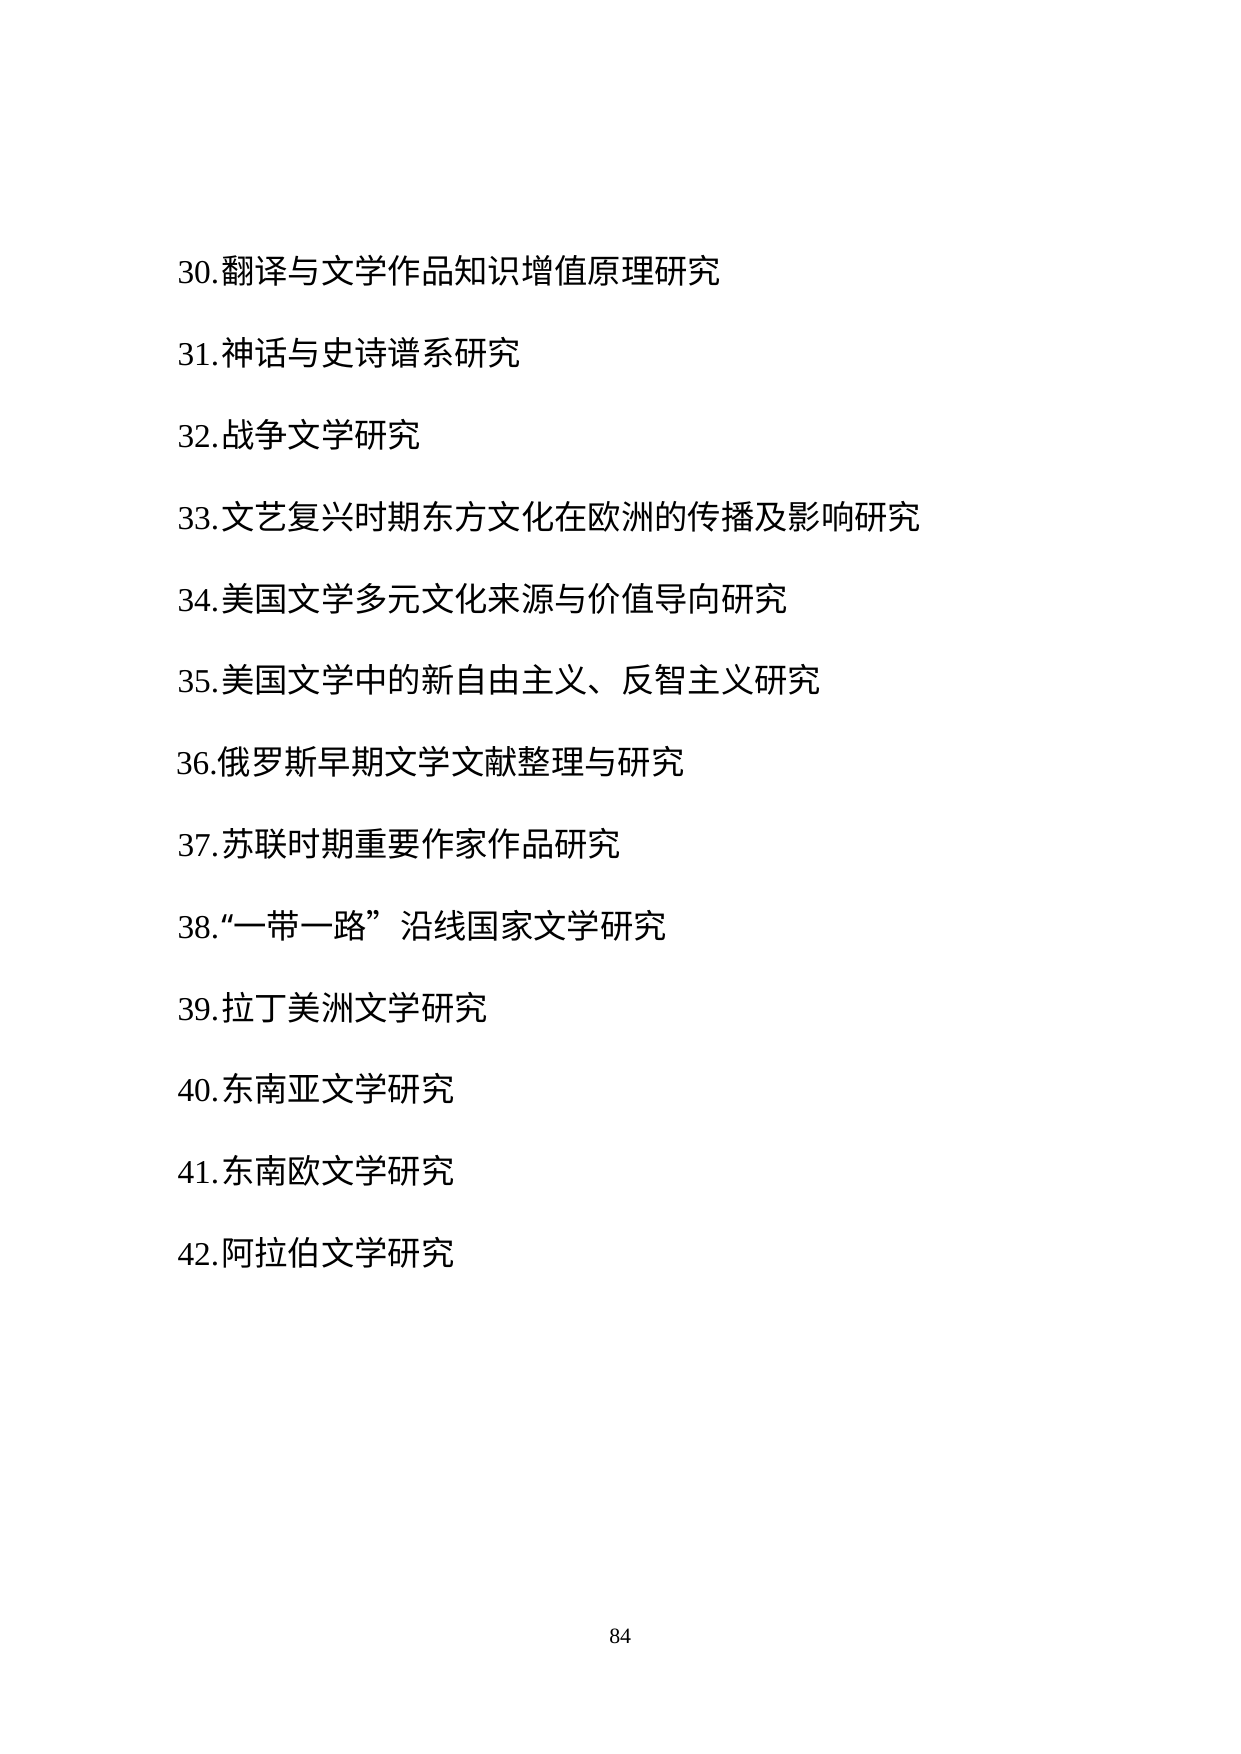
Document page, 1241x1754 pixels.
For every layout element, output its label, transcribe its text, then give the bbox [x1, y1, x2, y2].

list 东南亚文学研究 [177, 1063, 1080, 1111]
text 36.俄罗斯早期文学文献整理与研究 [176, 736, 1080, 784]
list 东南欧文学研究 [177, 1145, 1080, 1193]
list 拉丁美洲文学研究 [177, 981, 1080, 1029]
list 神话与史诗谱系研究 [177, 327, 1080, 375]
list “一带一路”沿线国家文学研究 [177, 899, 1080, 948]
list 翻译与文学作品知识增值原理研究 [177, 245, 1080, 293]
list 阿拉伯文学研究 [177, 1227, 1080, 1275]
list 美国文学多元文化来源与价值导向研究 [177, 572, 1080, 621]
list 美国文学中的新自由主义、反智主义研究 [177, 654, 1080, 702]
list 苏联时期重要作家作品研究 [177, 818, 1080, 866]
list 战争文学研究 [177, 409, 1080, 457]
list 文艺复兴时期东方文化在欧洲的传播及影响研究 [177, 491, 1080, 539]
